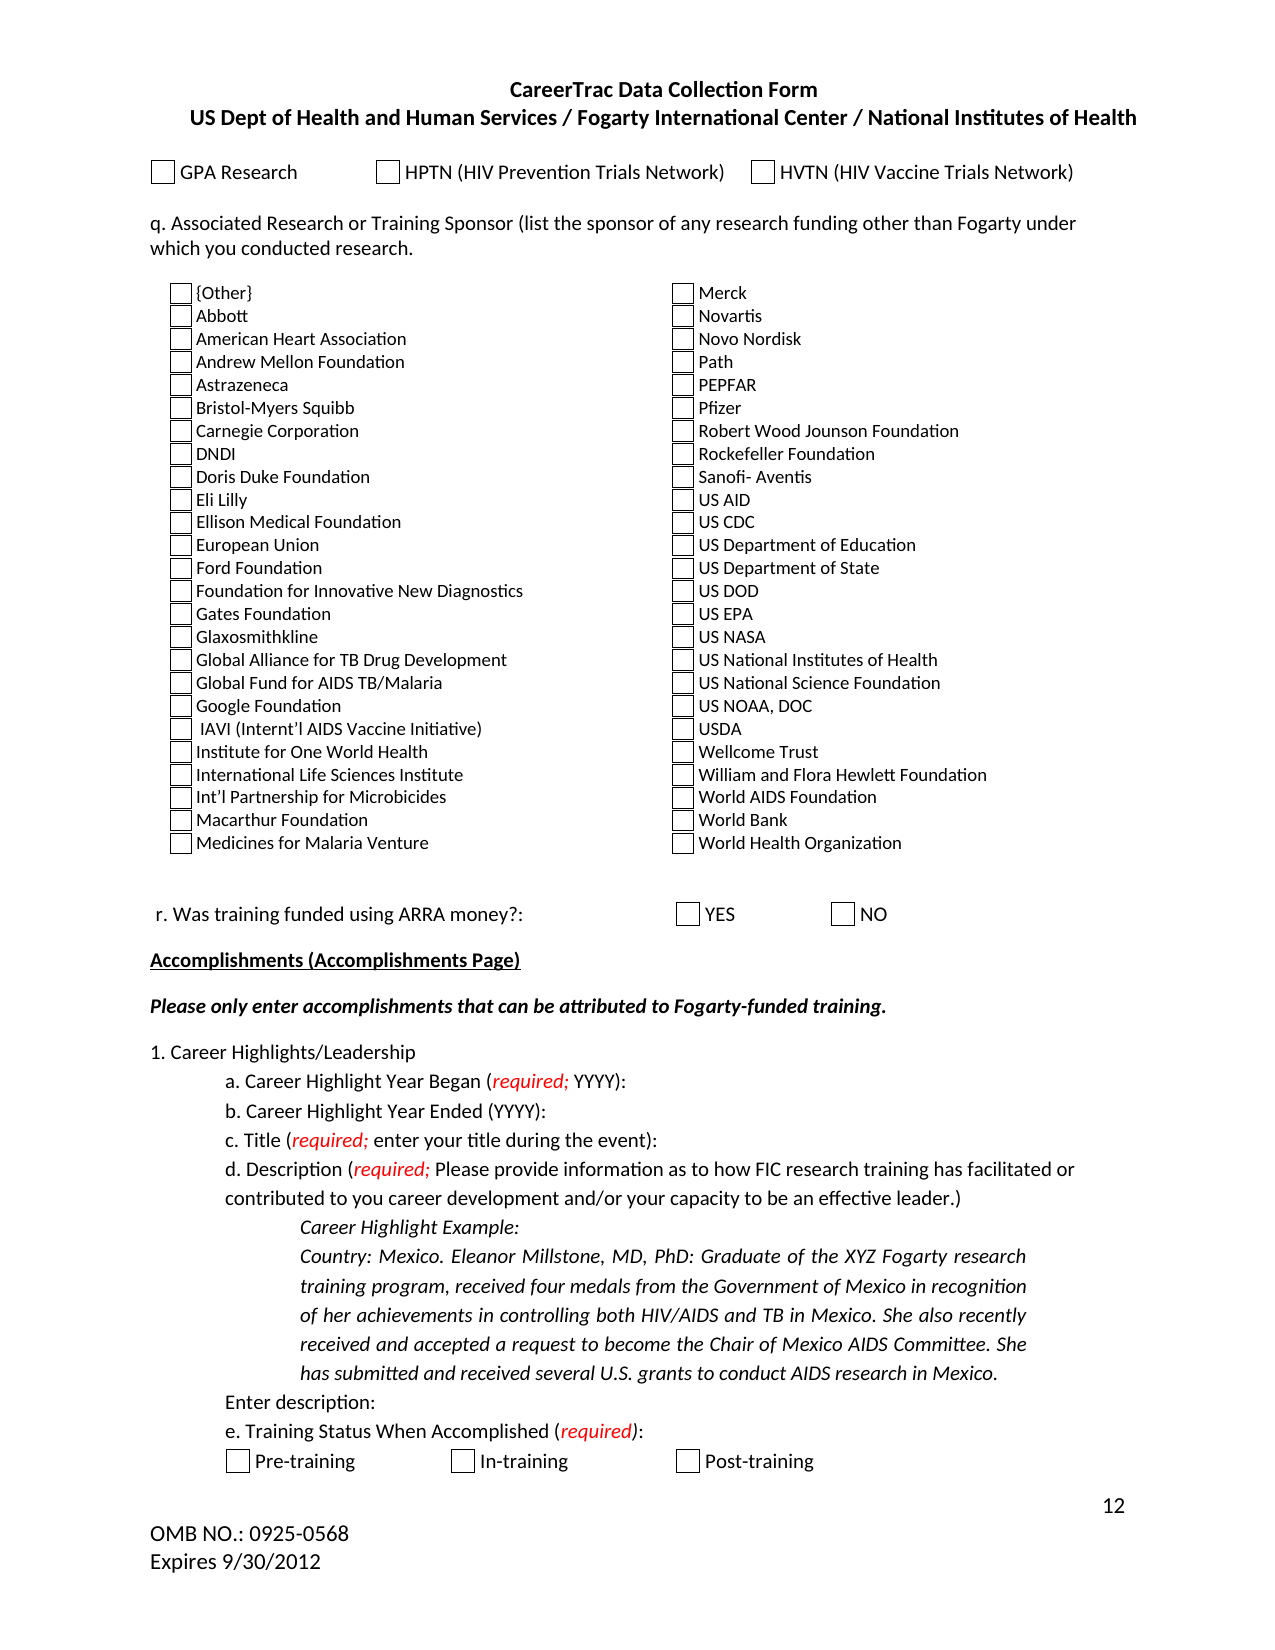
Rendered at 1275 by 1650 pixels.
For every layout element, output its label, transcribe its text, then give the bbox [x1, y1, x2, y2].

text US National Science Foundation [671, 671, 1125, 694]
text Sanofi- Aventis [671, 465, 1125, 488]
text European Union [169, 534, 622, 557]
text William and Flora Hewlett Foundation [671, 763, 1125, 786]
text Abbott [169, 304, 622, 327]
text Eli Lilly [169, 488, 622, 511]
text PEPFAR [671, 373, 1125, 396]
text Novartis [671, 304, 1125, 327]
text US Department of State [671, 557, 1125, 579]
text d. Description (required; Please provide information as to how FIC research training has facilitated or contributed to you career development and/or your capacity to be an effective leader.) [225, 1156, 1125, 1211]
text US Department of Education [671, 534, 1125, 557]
text Carnegie Corporation [169, 419, 622, 442]
text World Health Organization [671, 832, 1125, 854]
text e. Training Status When Accomplished (required): [225, 1419, 1125, 1444]
text American Heart Association [169, 327, 622, 350]
text c. Title (required; enter your title during the event): [225, 1127, 1125, 1152]
text Wellcome Trust [671, 740, 1125, 763]
text Rockefeller Foundation [671, 442, 1125, 465]
text Please only enter accomplishments that can be attributed to Fogarty-funded training. [150, 993, 1125, 1019]
text Pre-training In-training Post-training [225, 1448, 1125, 1473]
text Foundation for Innovative New Diagnostics [169, 579, 622, 602]
text Glaxosmithkline [169, 625, 622, 648]
text US CDC [671, 511, 1125, 534]
text US EPA [671, 602, 1125, 625]
text Robert Wood Jounson Foundation [671, 419, 1125, 442]
text Career Highlight Example: [300, 1214, 1028, 1240]
text {Other} [169, 282, 622, 304]
text US NOAA, DOC [671, 694, 1125, 717]
text Novo Nordisk [671, 327, 1125, 350]
text Ellison Medical Foundation [169, 511, 622, 534]
text US AID [671, 488, 1125, 511]
text IAVI (Internt’l AIDS Vaccine Initiative) [169, 717, 622, 740]
text Global Alliance for TB Drug Development [169, 648, 622, 671]
text Institute for One World Health [169, 740, 622, 763]
text Path [671, 350, 1125, 373]
text World Bank [671, 809, 1125, 832]
text USDA [671, 717, 1125, 740]
text Merck [671, 282, 1125, 304]
text US National Institutes of Health [671, 648, 1125, 671]
text Global Fund for AIDS TB/Malaria [169, 671, 622, 694]
text Google Foundation [169, 694, 622, 717]
text GPA Research HPTN (HIV Prevention Trials Network) HVTN (HIV Vaccine Trials Network) [150, 159, 1125, 184]
text Bristol-Myers Squibb [169, 396, 622, 419]
text Medicines for Malaria Venture [169, 832, 622, 854]
text Gates Foundation [169, 602, 622, 625]
text q. Associated Research or Training Sponsor (list the sponsor of any research funding other than Fogarty under which you conducted research. [150, 210, 1125, 261]
text US DOD [671, 579, 1125, 602]
text r. Was training funded using ARRA money?: YES NO [151, 901, 1125, 926]
text b. Career Highlight Year Ended (YYYY): [225, 1098, 1125, 1123]
text Country: Mexico. Eleanor Millstone, MD, PhD: Graduate of the XYZ Fogarty research training program, received four medals from the Government of Mexico in recognition of her achievements in controlling both HIV/AIDS and TB in Mexico. She also recently received and accepted a request to become the Chair of Mexico AIDS Committee. She has submitted and received several U.S. grants to conduct AIDS research in Mexico. [300, 1244, 1028, 1386]
text World AIDS Foundation [671, 786, 1125, 809]
text Enter description: [225, 1389, 1125, 1415]
text Accomplishments (Accomplishments Page) [150, 947, 1125, 972]
text Ford Foundation [169, 557, 622, 579]
text US NASA [671, 625, 1125, 648]
text Andrew Mellon Foundation [169, 350, 622, 373]
text Macarthur Foundation [169, 809, 622, 832]
text Pfizer [671, 396, 1125, 419]
text Int’l Partnership for Microbicides [169, 786, 622, 809]
text Astrazeneca [169, 373, 622, 396]
text International Life Sciences Institute [169, 763, 622, 786]
text Doris Duke Foundation [169, 465, 622, 488]
text a. Career Highlight Year Began (required; YYYY): [225, 1069, 1125, 1094]
text DNDI [169, 442, 622, 465]
text 1. Career Highlights/Leadership [150, 1039, 1125, 1065]
